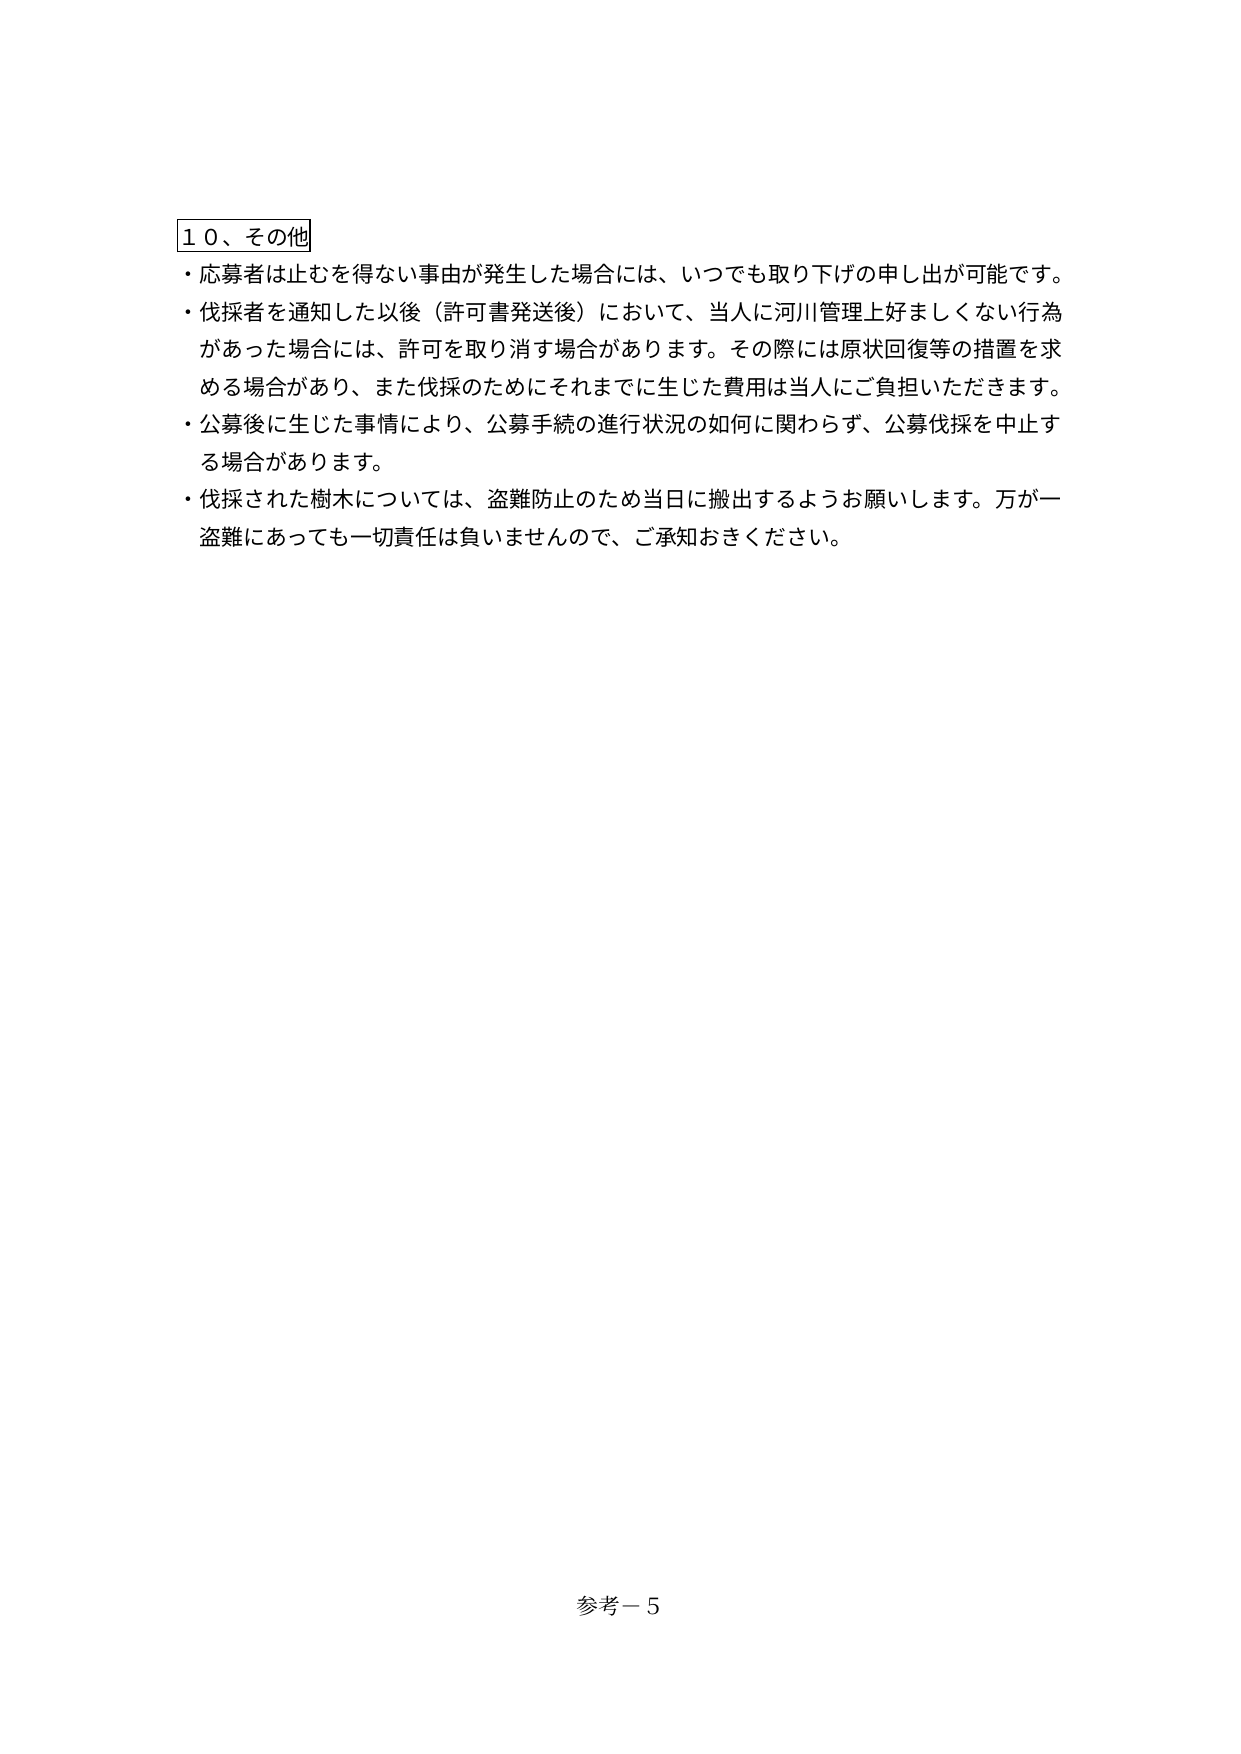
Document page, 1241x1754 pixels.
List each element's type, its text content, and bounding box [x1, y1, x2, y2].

text ・伐採された樹木については、盗難防止のため当日に搬出するようお願いします。万が一盗難にあっても一切責任は負いませんので、ご承知おきください。 [177, 479, 1063, 554]
text ・伐採者を通知した以後（許可書発送後）において、当人に河川管理上好ましくない行為があった場合には、許可を取り消す場合があります。その際には原状回復等の措置を求める場合があり、また伐採のためにそれまでに生じた費用は当人にご負担いただきます。 [177, 292, 1063, 404]
text ・公募後に生じた事情により、公募手続の進行状況の如何に関わらず、公募伐採を中止する場合があります。 [177, 404, 1063, 479]
text １０、その他 [177, 217, 1063, 254]
text ・応募者は止むを得ない事由が発生した場合には、いつでも取り下げの申し出が可能です。 [177, 254, 1063, 292]
